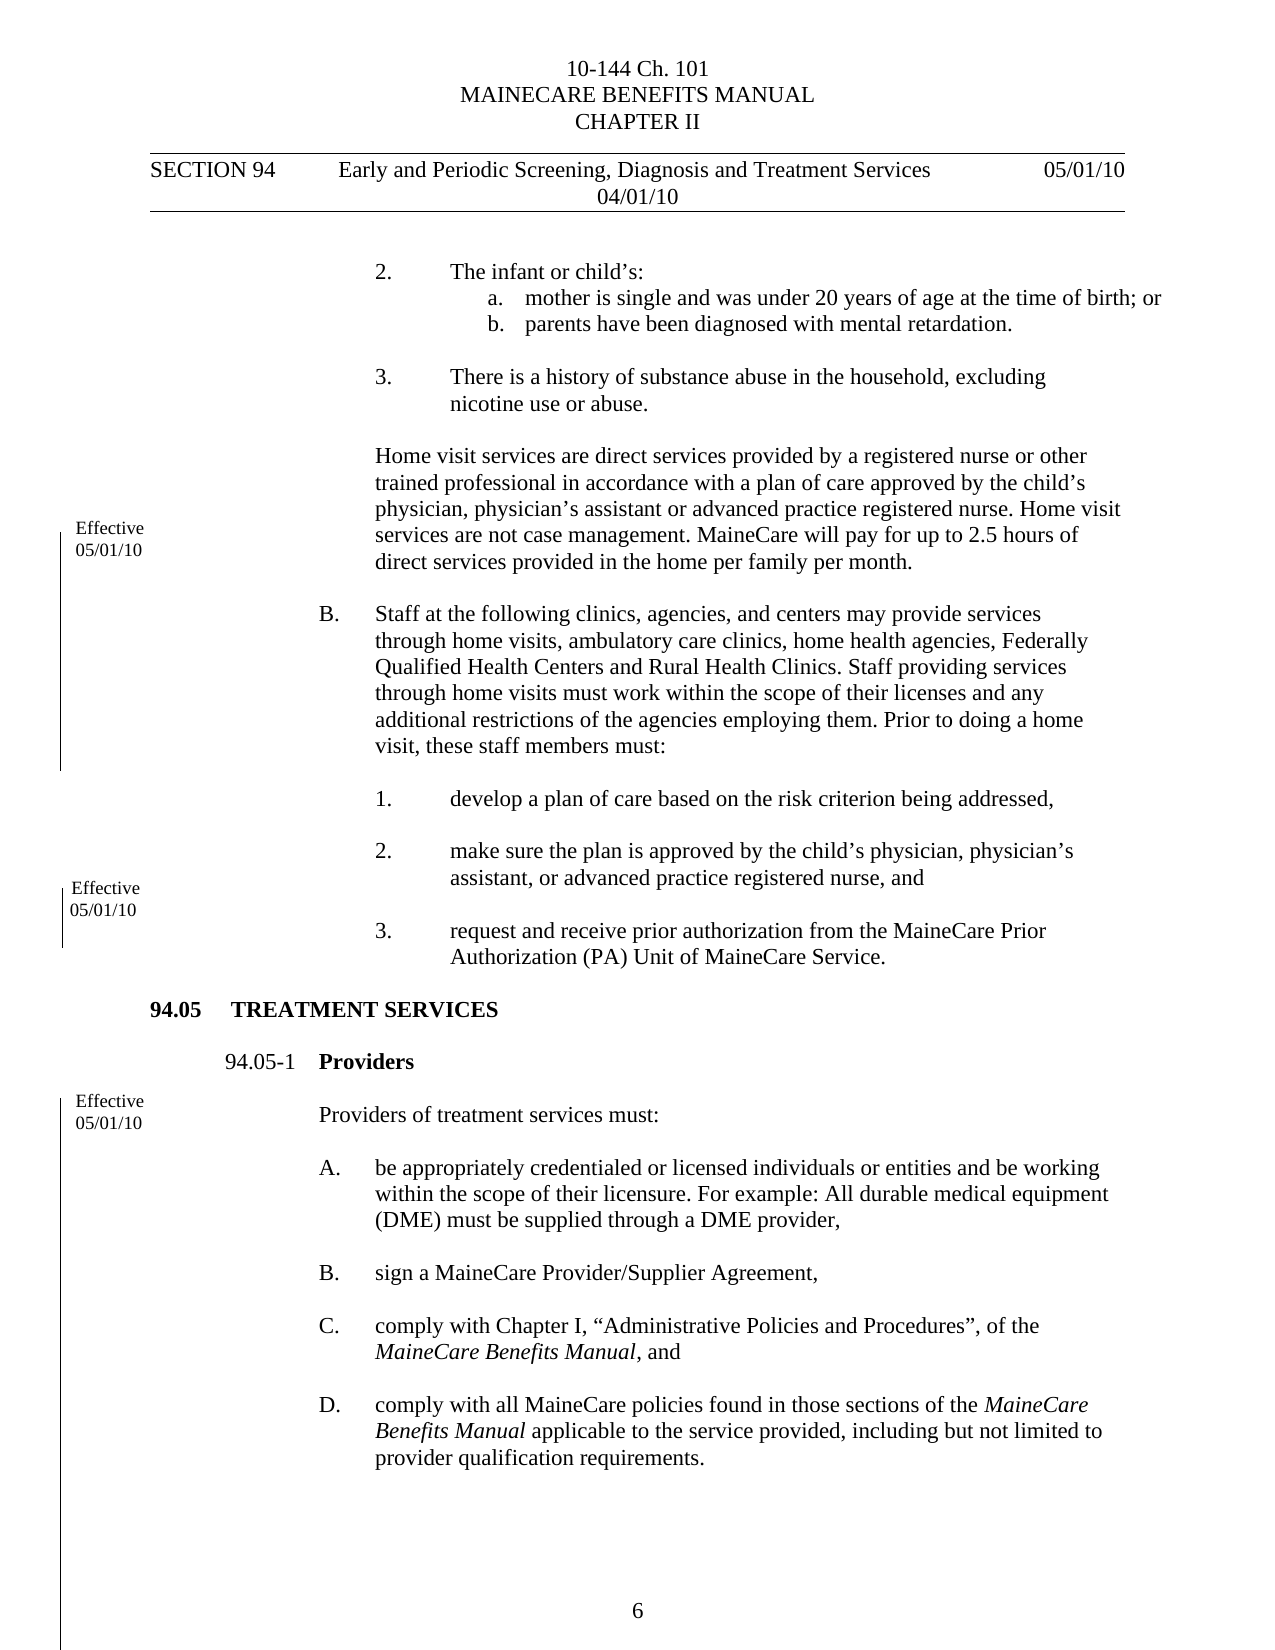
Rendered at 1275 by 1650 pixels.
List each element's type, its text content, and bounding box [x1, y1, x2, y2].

text 3. There is a history of substance abuse in the household, excluding nicotine use or abuse. [150, 363, 1125, 416]
text 2. make sure the plan is approved by the child’s physician, physician’s assistant, or advanced practice registered nurse, and [150, 838, 1125, 890]
text 3. request and receive prior authorization from the MaineCare Prior Authorization (PA) Unit of MaineCare Service. [150, 917, 1125, 969]
list mother is single and was under 20 years of age at the time of birth; or [487, 284, 1162, 311]
text D. comply with all MaineCare policies found in those sections of the MaineCare Benefits Manual applicable to the service provided, including but not limited to provider qualification requirements. [150, 1391, 1125, 1470]
text B. Staff at the following clinics, agencies, and centers may provide services through home visits, ambulatory care clinics, home health agencies, Federally Qualified Health Centers and Rural Health Clinics. Staff providing services through home visits must work within the scope of their licenses and any additional restrictions of the agencies employing them. Prior to doing a home visit, these staff members must: [150, 600, 1116, 758]
text A. be appropriately credentialed or licensed individuals or entities and be working within the scope of their licensure. For example: All durable medical equipment (DME) must be supplied through a DME provider, [150, 1154, 1125, 1233]
list parents have been diagnosed with mental retardation. [487, 311, 1125, 337]
text 1. develop a plan of care based on the risk criterion being addressed, [150, 785, 1125, 811]
text 2. The infant or child’s: [150, 258, 1125, 284]
text Providers of treatment services must: [150, 1101, 1125, 1127]
text 94.05 Treatment Services [150, 996, 1125, 1022]
text C. comply with Chapter I, “Administrative Policies and Procedures”, of the MaineCare Benefits Manual, and [150, 1312, 1125, 1365]
text B. sign a MaineCare Provider/Supplier Agreement, [150, 1259, 1125, 1286]
text 94.05-1 Providers [150, 1048, 1125, 1075]
text Home visit services are direct services provided by a registered nurse or other trained professional in accordance with a plan of care approved by the child’s physician, physician’s assistant or advanced practice registered nurse. Home visit services are not case management. MaineCare will pay for up to 2.5 hours of direct services provided in the home per family per month. [150, 442, 1125, 574]
